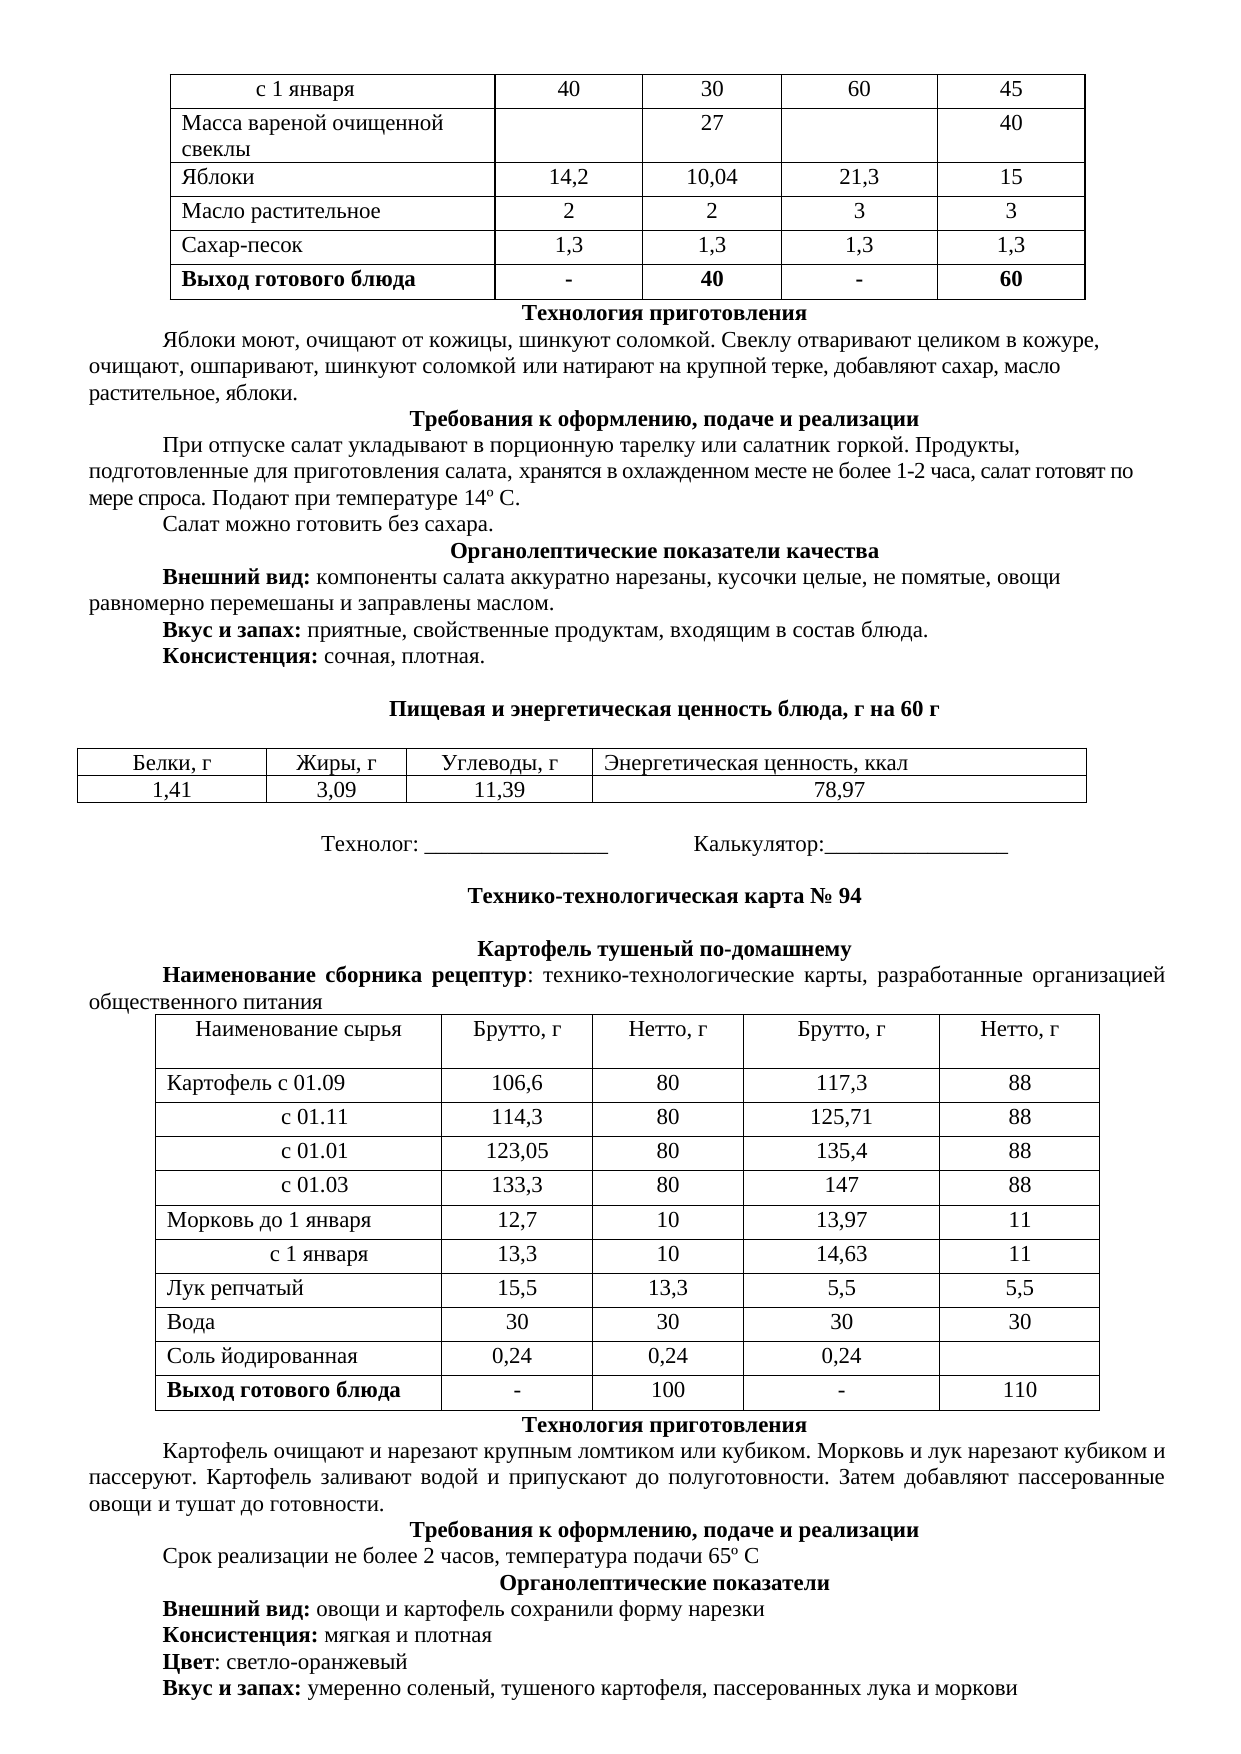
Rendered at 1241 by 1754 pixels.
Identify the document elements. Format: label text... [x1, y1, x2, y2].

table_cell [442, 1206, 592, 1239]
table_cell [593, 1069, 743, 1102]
text Картофель очищают и нарезают крупным ломтиком или кубиком. Морковь и лук нарезают кубиком и пассеруют. Картофель заливают водой и припускают до полуготовности. Затем добавляют пассерованные овощи и тушат до готовности. [88, 1437, 1167, 1516]
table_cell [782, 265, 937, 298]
text Цвет: светло-оранжевый [88, 1648, 1167, 1674]
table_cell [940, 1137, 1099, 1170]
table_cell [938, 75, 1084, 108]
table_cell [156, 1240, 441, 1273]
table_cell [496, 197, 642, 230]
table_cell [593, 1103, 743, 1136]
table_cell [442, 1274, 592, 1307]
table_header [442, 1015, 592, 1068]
text Яблоки моют, очищают от кожицы, шинкуют соломкой. Свеклу отваривают целиком в кожуре, очищают, ошпаривают, шинкуют соломкой или натирают на крупной терке, добавляют сахар, масло растительное, яблоки. [88, 326, 1167, 405]
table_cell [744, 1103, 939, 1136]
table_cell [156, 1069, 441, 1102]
text Органолептические показатели качества [88, 537, 1167, 563]
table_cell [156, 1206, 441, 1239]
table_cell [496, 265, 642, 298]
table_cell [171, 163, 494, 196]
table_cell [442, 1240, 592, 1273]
text Требования к оформлению, подаче и реализации [88, 1516, 1167, 1542]
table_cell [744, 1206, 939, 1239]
text Технология приготовления [88, 1411, 1167, 1437]
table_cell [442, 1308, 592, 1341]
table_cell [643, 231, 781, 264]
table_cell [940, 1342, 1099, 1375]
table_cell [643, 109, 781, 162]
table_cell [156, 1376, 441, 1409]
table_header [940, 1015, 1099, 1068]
text Органолептические показатели [88, 1569, 1167, 1595]
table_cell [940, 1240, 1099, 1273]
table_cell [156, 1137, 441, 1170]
text Внешний вид: овощи и картофель сохранили форму нарезки [88, 1595, 1167, 1621]
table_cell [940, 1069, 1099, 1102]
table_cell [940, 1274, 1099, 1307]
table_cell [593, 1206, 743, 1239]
text При отпуске салат укладывают в порционную тарелку или салатник горкой. Продукты, подготовленные для приготовления салата, хранятся в охлажденном месте не более 1-2 часа, салат готовят по мере спроса. Подают при температуре 14º С. [88, 431, 1167, 510]
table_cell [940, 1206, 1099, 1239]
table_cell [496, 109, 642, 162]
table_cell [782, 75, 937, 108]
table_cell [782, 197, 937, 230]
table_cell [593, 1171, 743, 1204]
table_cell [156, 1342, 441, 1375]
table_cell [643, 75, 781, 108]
text Внешний вид: компоненты салата аккуратно нарезаны, кусочки целые, не помятые, овощи равномерно перемешаны и заправлены маслом. [88, 563, 1167, 616]
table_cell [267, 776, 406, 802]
text Требования к оформлению, подаче и реализации [88, 405, 1167, 431]
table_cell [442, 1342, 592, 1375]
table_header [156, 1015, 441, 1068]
text Срок реализации не более 2 часов, температура подачи 65º С [88, 1542, 1167, 1569]
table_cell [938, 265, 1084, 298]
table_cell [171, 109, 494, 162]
text Вкус и запах: умеренно соленый, тушеного картофеля, пассерованных лука и моркови [88, 1674, 1167, 1701]
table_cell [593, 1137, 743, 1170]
text Консистенция: мягкая и плотная [88, 1621, 1167, 1648]
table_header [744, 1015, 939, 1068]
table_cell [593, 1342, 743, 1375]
text Технолог: ________________ Калькулятор:________________ [88, 830, 1167, 856]
text Пищевая и энергетическая ценность блюда, г на 60 г [88, 695, 1167, 721]
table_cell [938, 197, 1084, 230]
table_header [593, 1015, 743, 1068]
text Салат можно готовить без сахара. [88, 510, 1167, 537]
text Наименование сборника рецептур: технико-технологические карты, разработанные организацией общественного питания [88, 961, 1167, 1014]
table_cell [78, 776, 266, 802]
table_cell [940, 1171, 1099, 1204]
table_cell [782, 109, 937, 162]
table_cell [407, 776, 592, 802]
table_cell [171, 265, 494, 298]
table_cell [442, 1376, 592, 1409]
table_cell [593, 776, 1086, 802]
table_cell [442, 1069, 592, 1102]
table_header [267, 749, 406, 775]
text Вкус и запах: приятные, свойственные продуктам, входящим в состав блюда. [88, 616, 1167, 642]
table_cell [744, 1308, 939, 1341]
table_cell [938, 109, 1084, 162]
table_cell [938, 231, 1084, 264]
text Картофель тушеный по-домашнему [88, 935, 1167, 961]
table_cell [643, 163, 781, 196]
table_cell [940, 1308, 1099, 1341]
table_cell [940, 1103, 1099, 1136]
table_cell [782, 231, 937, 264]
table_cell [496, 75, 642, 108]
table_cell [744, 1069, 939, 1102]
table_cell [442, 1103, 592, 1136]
text Консистенция: сочная, плотная. [88, 642, 1167, 668]
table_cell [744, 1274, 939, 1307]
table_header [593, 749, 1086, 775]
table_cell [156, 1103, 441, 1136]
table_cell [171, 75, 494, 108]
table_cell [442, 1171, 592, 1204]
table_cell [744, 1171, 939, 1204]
text Технология приготовления [88, 299, 1167, 326]
text Технико-технологическая карта № 94 [88, 882, 1167, 909]
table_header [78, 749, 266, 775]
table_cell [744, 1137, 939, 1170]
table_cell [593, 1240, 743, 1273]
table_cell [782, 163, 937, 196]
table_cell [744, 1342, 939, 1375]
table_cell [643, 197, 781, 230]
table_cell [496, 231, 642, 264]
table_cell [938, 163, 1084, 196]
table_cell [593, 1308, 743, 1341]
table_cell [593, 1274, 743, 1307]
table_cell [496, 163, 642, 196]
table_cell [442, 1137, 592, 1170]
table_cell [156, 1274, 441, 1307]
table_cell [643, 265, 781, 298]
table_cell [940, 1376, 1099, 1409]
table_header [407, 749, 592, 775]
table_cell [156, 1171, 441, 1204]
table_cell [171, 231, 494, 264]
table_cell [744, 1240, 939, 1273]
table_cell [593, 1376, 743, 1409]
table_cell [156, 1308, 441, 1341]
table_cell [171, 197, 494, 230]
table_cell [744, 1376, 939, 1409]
